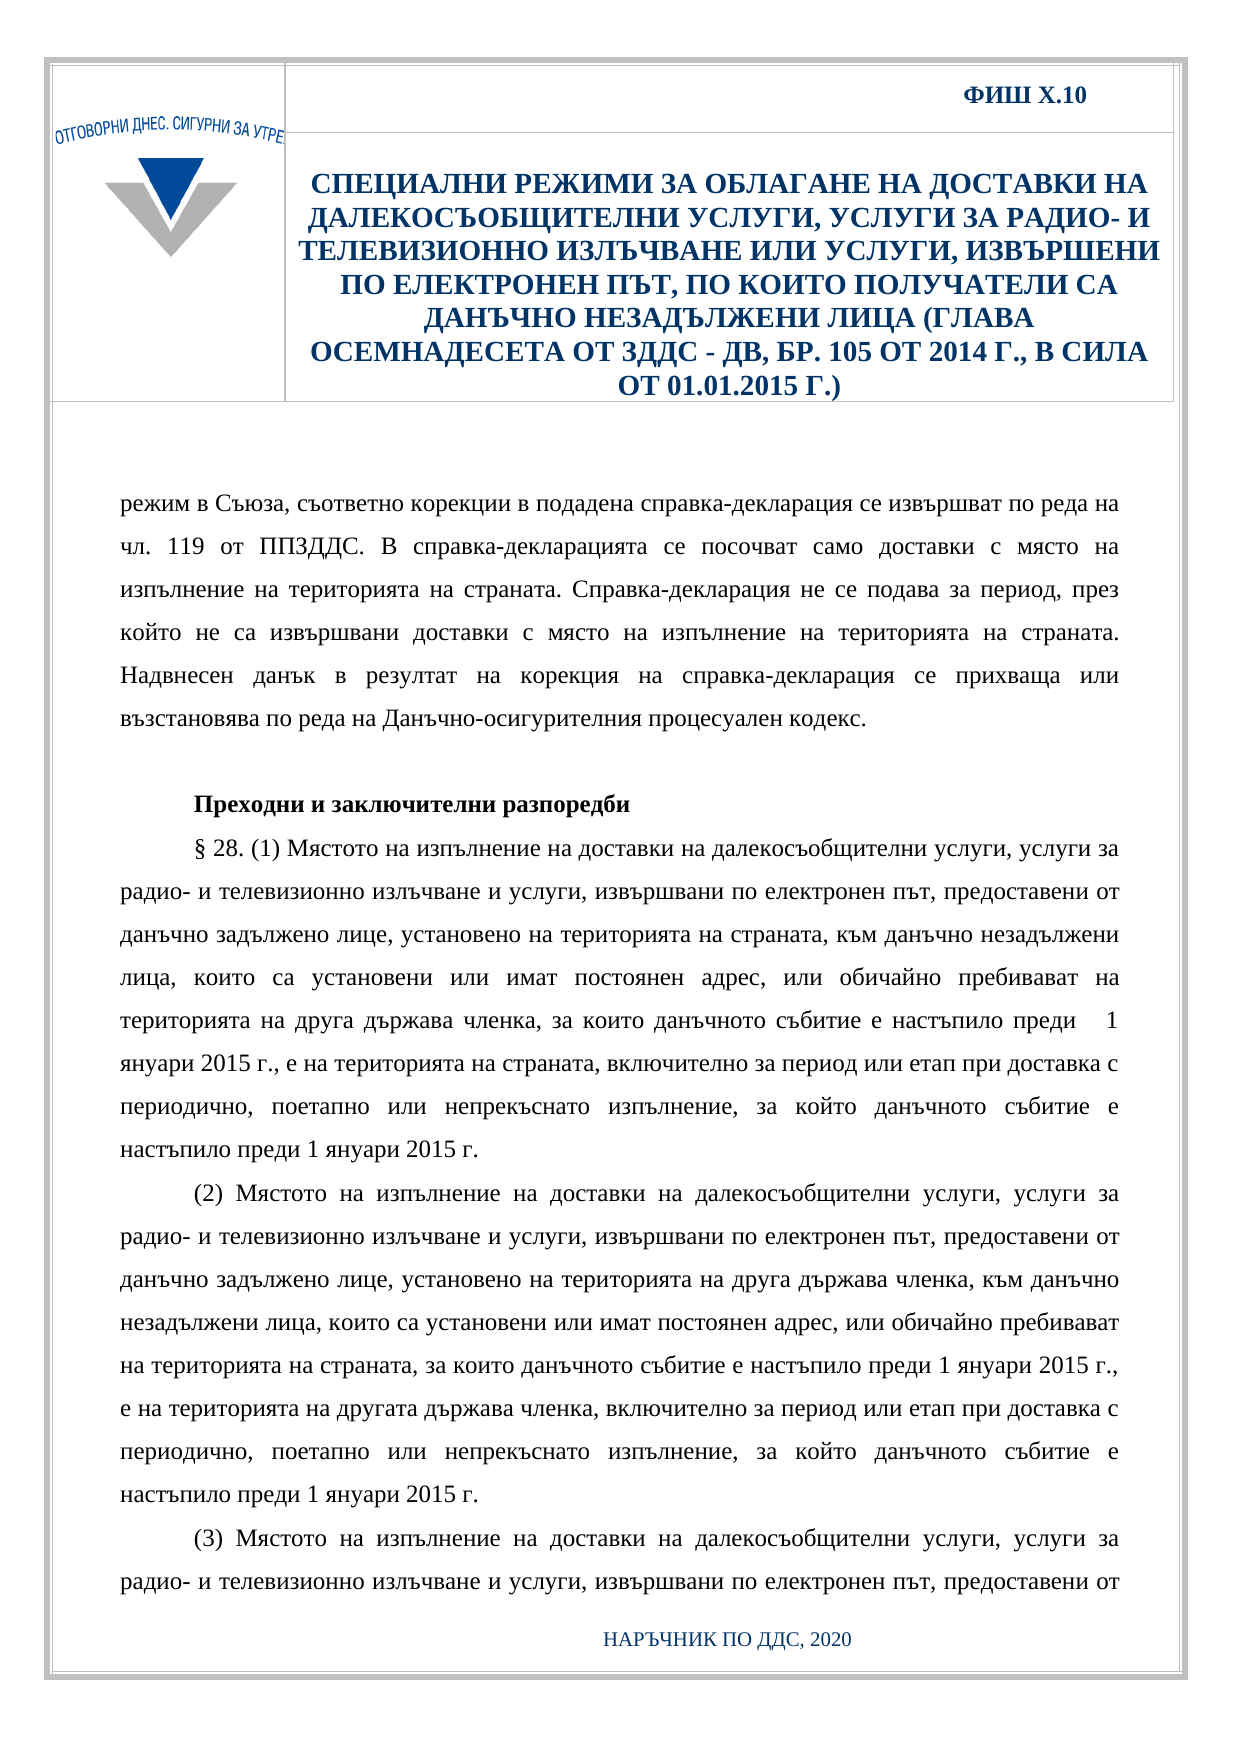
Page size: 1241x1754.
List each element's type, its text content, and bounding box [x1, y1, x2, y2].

picture [55, 116, 284, 257]
text Преходни и заключителни разпоредби [120, 789, 1120, 818]
text (2) Мястото на изпълнение на доставки на далекосъобщителни услуги, услуги за радио- и телевизионно излъчване и услуги, извършвани по електронен път, предоставени от данъчно задължено лице, установено на територията на друга държава членка, към данъчно незадължени лица, които са установени или имат постоянен адрес, или обичайно пребивават на територията на страната, за които данъчното събитие е настъпило преди 1 януари 2015 г., е на територията на другата държава членка, включително за период или етап при доставка с периодично, поетапно или непрекъснато изпълнение, за който данъчното събитие е настъпило преди 1 януари 2015 г. [120, 1178, 1120, 1508]
text § 28. (1) Мястото на изпълнение на доставки на далекосъобщителни услуги, услуги за радио- и телевизионно излъчване и услуги, извършвани по електронен път, предоставени от данъчно задължено лице, установено на територията на страната, към данъчно незадължени лица, които са установени или имат постоянен адрес, или обичайно пребивават на територията на друга държава членка, за които данъчното събитие е настъпило преди 1 януари 2015 г., е на територията на страната, включително за период или етап при доставка с периодично, поетапно или непрекъснато изпълнение, за който данъчното събитие е настъпило преди 1 януари 2015 г. [120, 833, 1120, 1163]
